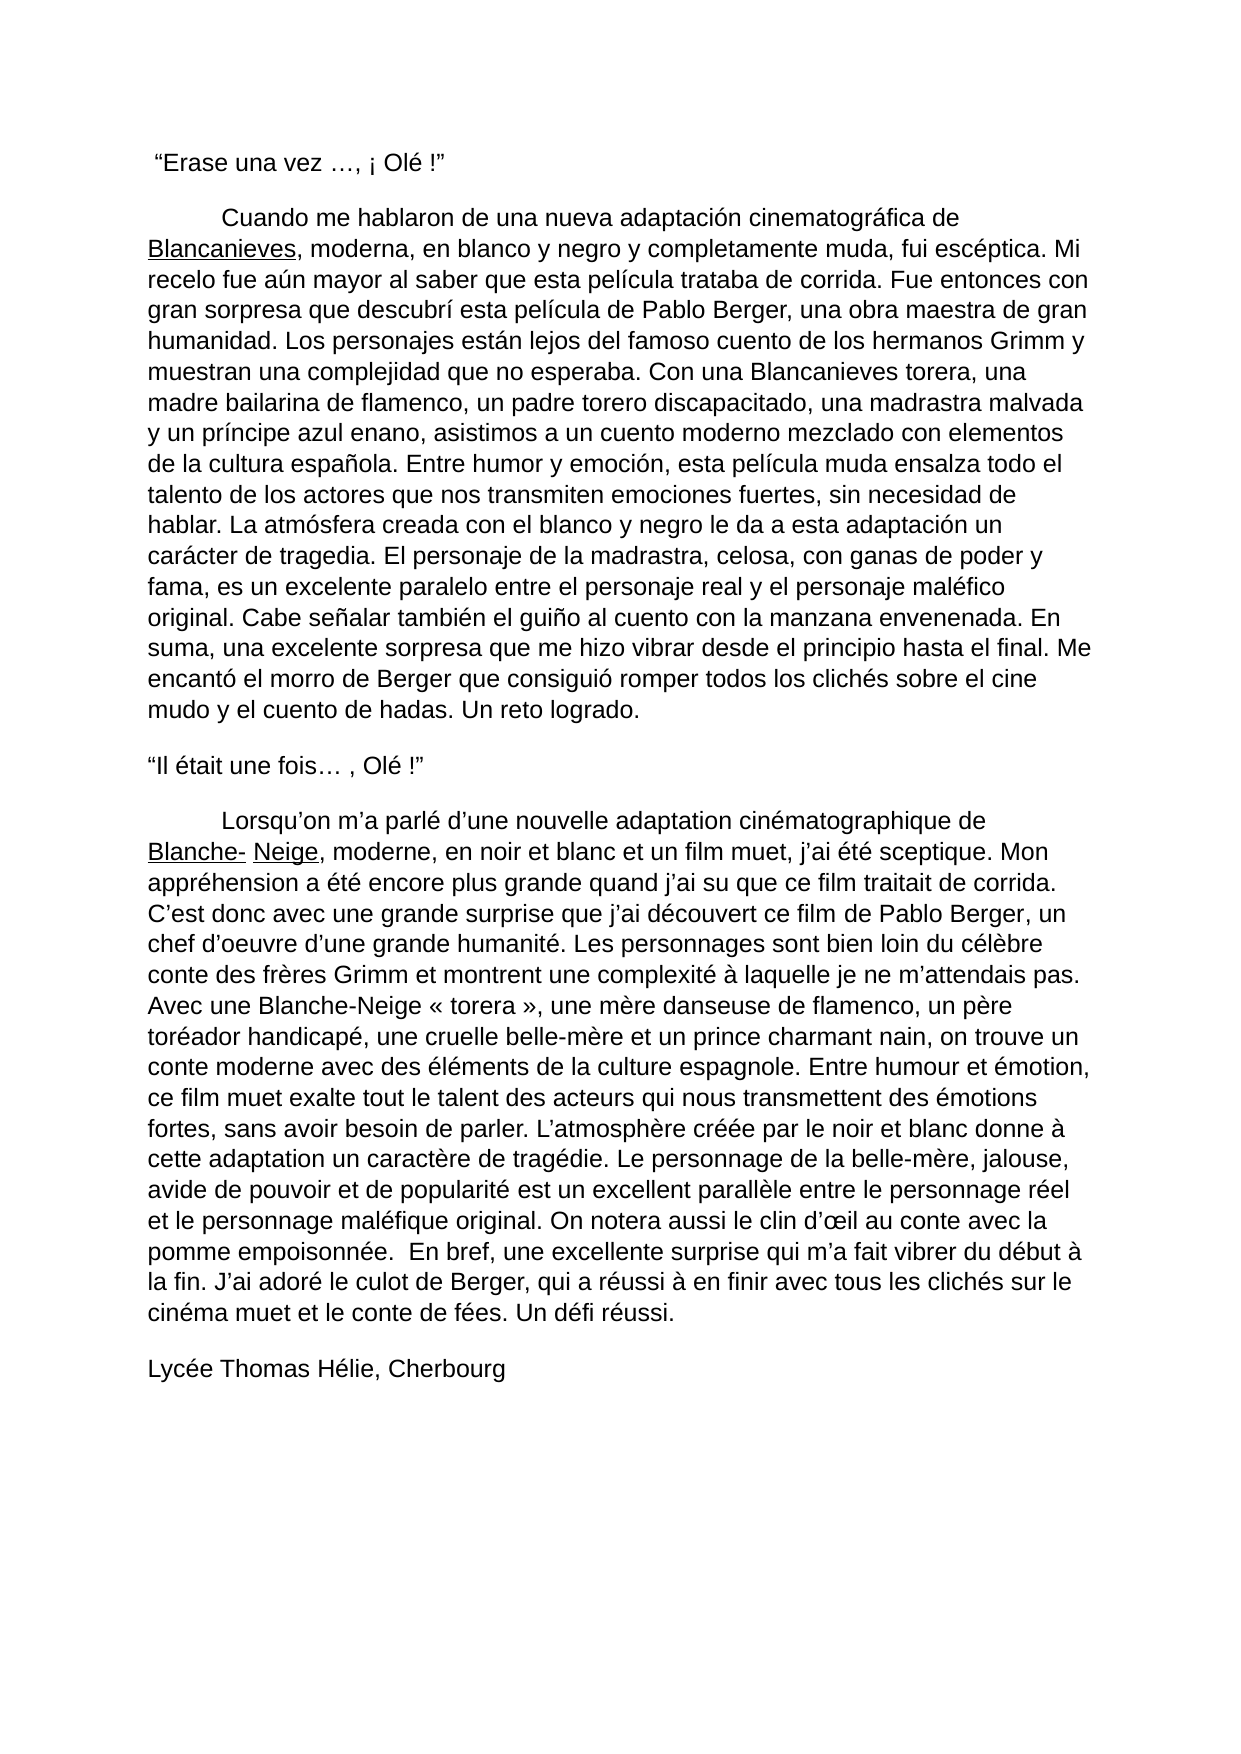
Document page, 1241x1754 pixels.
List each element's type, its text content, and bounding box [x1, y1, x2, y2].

text “Il était une fois… , Olé !” [147, 751, 1093, 779]
text Lycée Thomas Hélie, Cherbourg [147, 1354, 1093, 1382]
text “Erase una vez …, ¡ Olé !” [147, 147, 1093, 176]
text Cuando me hablaron de una nueva adaptación cinematográfica de Blancanieves, moderna, en blanco y negro y completamente muda, fui escéptica. Mi recelo fue aún mayor al saber que esta película trataba de corrida. Fue entonces con gran sorpresa que descubrí esta película de Pablo Berger, una obra maestra de gran humanidad. Los personajes están lejos del famoso cuento de los hermanos Grimm y muestran una complejidad que no esperaba. Con una Blancanieves torera, una madre bailarina de flamenco, un padre torero discapacitado, una madrastra malvada y un príncipe azul enano, asistimos a un cuento moderno mezclado con elementos de la cultura española. Entre humor y emoción, esta película muda ensalza todo el talento de los actores que nos transmiten emociones fuertes, sin necesidad de hablar. La atmósfera creada con el blanco y negro le da a esta adaptación un carácter de tragedia. El personaje de la madrastra, celosa, con ganas de poder y fama, es un excelente paralelo entre el personaje real y el personaje maléfico original. Cabe señalar también el guiño al cuento con la manzana envenenada. En suma, una excelente sorpresa que me hizo vibrar desde el principio hasta el final. Me encantó el morro de Berger que consiguió romper todos los clichés sobre el cine mudo y el cuento de hadas. Un reto logrado. [147, 203, 1093, 724]
text Lorsqu’on m’a parlé d’une nouvelle adaptation cinématographique de Blanche- Neige, moderne, en noir et blanc et un film muet, j’ai été sceptique. Mon appréhension a été encore plus grande quand j’ai su que ce film traitait de corrida. C’est donc avec une grande surprise que j’ai découvert ce film de Pablo Berger, un chef d’oeuvre d’une grande humanité. Les personnages sont bien loin du célèbre conte des frères Grimm et montrent une complexité à laquelle je ne m’attendais pas. Avec une Blanche-Neige « torera », une mère danseuse de flamenco, un père toréador handicapé, une cruelle belle-mère et un prince charmant nain, on trouve un conte moderne avec des éléments de la culture espagnole. Entre humour et émotion, ce film muet exalte tout le talent des acteurs qui nous transmettent des émotions fortes, sans avoir besoin de parler. L’atmosphère créée par le noir et blanc donne à cette adaptation un caractère de tragédie. Le personnage de la belle-mère, jalouse, avide de pouvoir et de popularité est un excellent parallèle entre le personnage réel et le personnage maléfique original. On notera aussi le clin d’œil au conte avec la pomme empoisonnée. En bref, une excellente surprise qui m’a fait vibrer du début à la fin. J’ai adoré le culot de Berger, qui a réussi à en finir avec tous les clichés sur le cinéma muet et le conte de fées. Un défi réussi. [147, 806, 1093, 1327]
